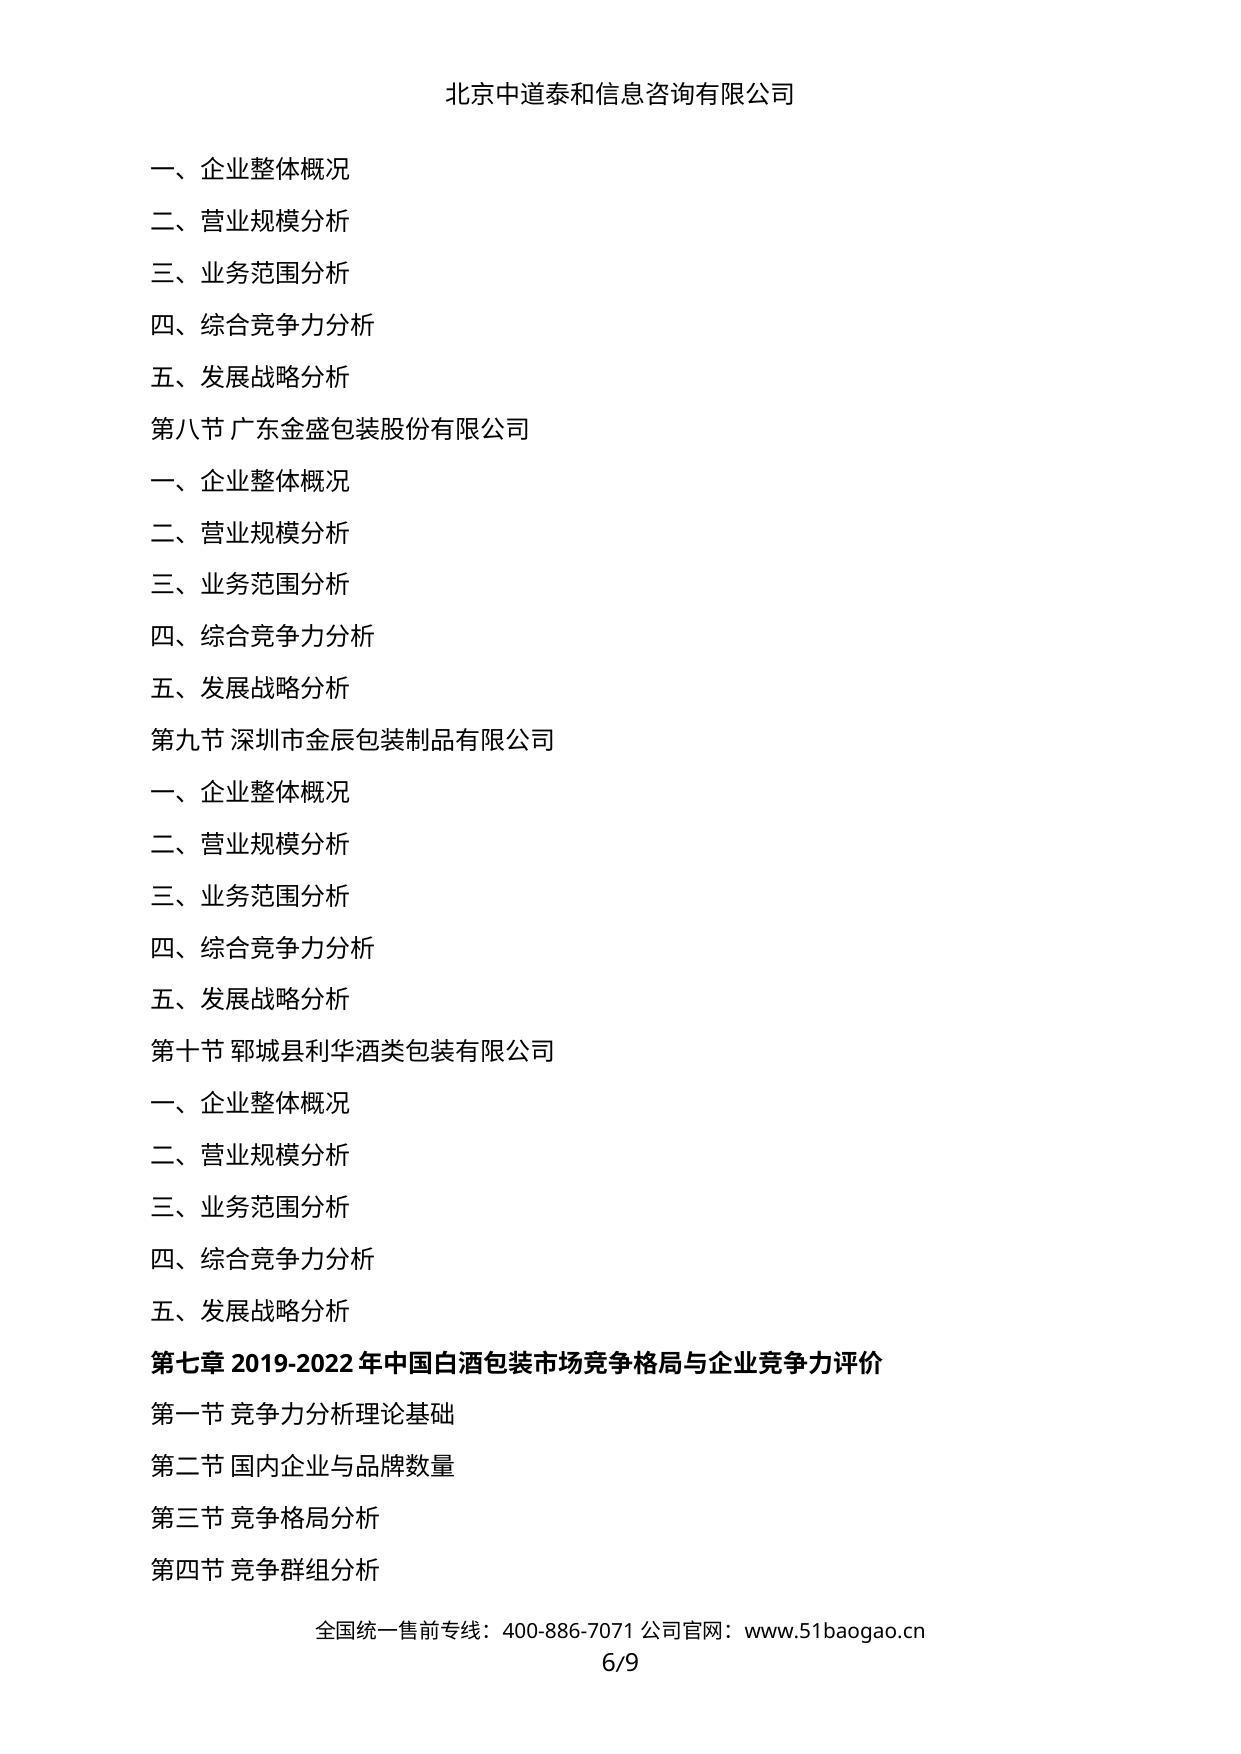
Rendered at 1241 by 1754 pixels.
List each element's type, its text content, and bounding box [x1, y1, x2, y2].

text 一、企业整体概况 [150, 772, 1090, 809]
text 四、综合竞争力分析 [150, 1239, 1090, 1276]
text 第四节 竞争群组分析 [150, 1551, 1090, 1587]
text 五、发展战略分析 [150, 669, 1090, 705]
text 第三节 竞争格局分析 [150, 1499, 1090, 1535]
text 二、营业规模分析 [150, 1136, 1090, 1172]
text 第二节 国内企业与品牌数量 [150, 1447, 1090, 1483]
text 五、发展战略分析 [150, 1291, 1090, 1327]
text 一、企业整体概况 [150, 1084, 1090, 1120]
text 二、营业规模分析 [150, 513, 1090, 549]
text 一、企业整体概况 [150, 150, 1090, 186]
text 第八节 广东金盛包装股份有限公司 [150, 409, 1090, 446]
text 二、营业规模分析 [150, 202, 1090, 238]
text 二、营业规模分析 [150, 824, 1090, 861]
text 四、综合竞争力分析 [150, 617, 1090, 653]
text 第七章 2019-2022年中国白酒包装市场竞争格局与企业竞争力评价 [150, 1343, 1090, 1379]
text 三、业务范围分析 [150, 876, 1090, 912]
text 一、企业整体概况 [150, 461, 1090, 497]
text 三、业务范围分析 [150, 254, 1090, 290]
text 四、综合竞争力分析 [150, 928, 1090, 964]
text 第十节 郓城县利华酒类包装有限公司 [150, 1032, 1090, 1068]
text 五、发展战略分析 [150, 357, 1090, 394]
text 五、发展战略分析 [150, 980, 1090, 1016]
text 三、业务范围分析 [150, 565, 1090, 601]
text 第一节 竞争力分析理论基础 [150, 1395, 1090, 1431]
text 第九节 深圳市金辰包装制品有限公司 [150, 721, 1090, 757]
text 三、业务范围分析 [150, 1187, 1090, 1224]
text 四、综合竞争力分析 [150, 306, 1090, 342]
